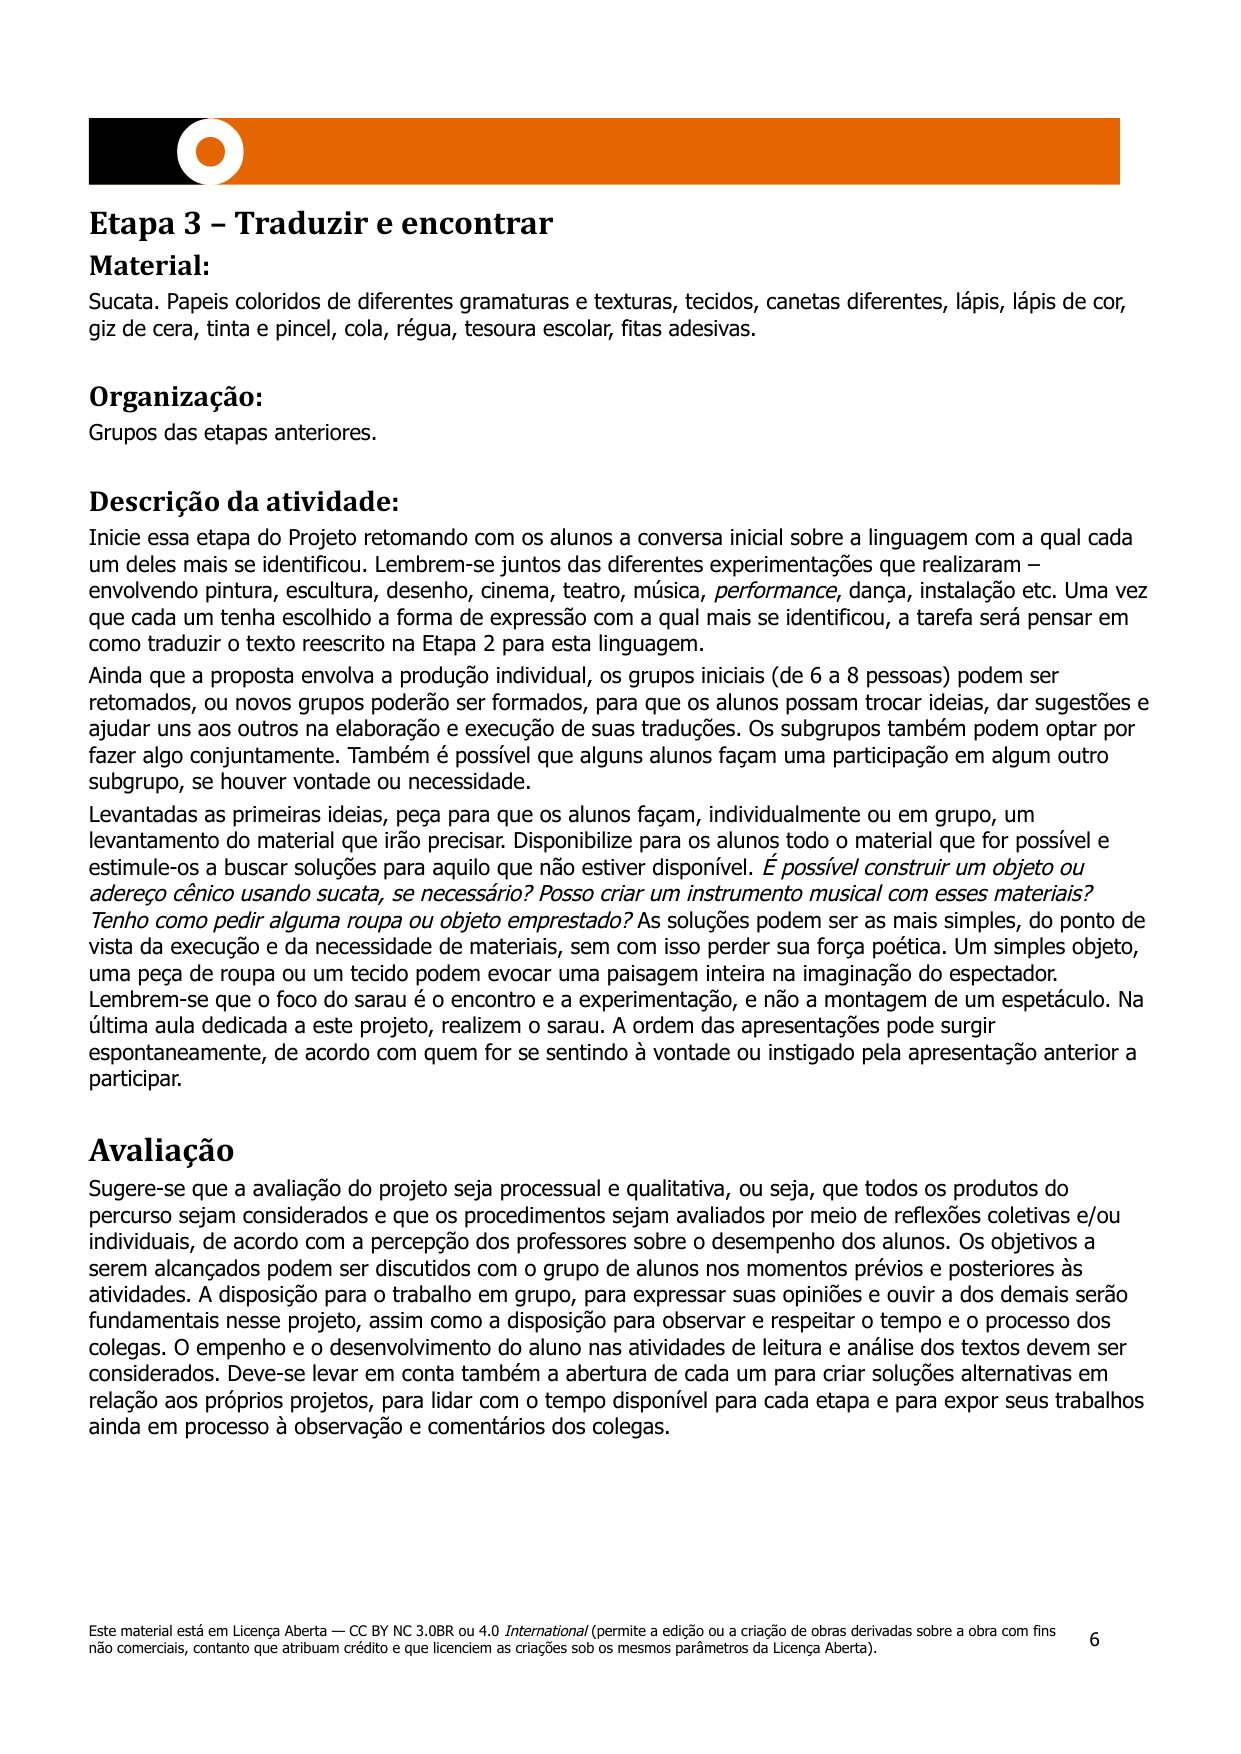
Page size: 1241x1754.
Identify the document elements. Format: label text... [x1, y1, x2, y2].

text Etapa 3 – Traduzir e encontrar [89, 202, 1152, 242]
text Sucata. Papeis coloridos de diferentes gramaturas e texturas, tecidos, canetas diferentes, lápis, lápis de cor, giz de cera, tinta e pincel, cola, régua, tesoura escolar, fitas adesivas. [89, 288, 1152, 341]
text Avaliação [89, 1130, 1152, 1169]
text Material: [89, 247, 1152, 282]
text Descrição da atividade: [89, 484, 1152, 518]
text Sugere-se que a avaliação do projeto seja processual e qualitativa, ou seja, que todos os produtos do percurso sejam considerados e que os procedimentos sejam avaliados por meio de reflexões coletivas e/ou individuais, de acordo com a percepção dos professores sobre o desempenho dos alunos. Os objetivos a serem alcançados podem ser discutidos com o grupo de alunos nos momentos prévios e posteriores às atividades. A disposição para o trabalho em grupo, para expressar suas opiniões e ouvir a dos demais serão fundamentais nesse projeto, assim como a disposição para observar e respeitar o tempo e o processo dos colegas. O empenho e o desenvolvimento do aluno nas atividades de leitura e análise dos textos devem ser considerados. Deve-se levar em conta também a abertura de cada um para criar soluções alternativas em relação aos próprios projetos, para lidar com o tempo disponível para cada etapa e para expor seus trabalhos ainda em processo à observação e comentários dos colegas. [89, 1175, 1152, 1439]
text Levantadas as primeiras ideias, peça para que os alunos façam, individualmente ou em grupo, um levantamento do material que irão precisar. Disponibilize para os alunos todo o material que for possível e estimule-os a buscar soluções para aquilo que não estiver disponível. É possível construir um objeto ou adereço cênico usando sucata, se necessário? Posso criar um instrumento musical com esses materiais? Tenho como pedir alguma roupa ou objeto emprestado? As soluções podem ser as mais simples, do ponto de vista da execução e da necessidade de materiais, sem com isso perder sua força poética. Um simples objeto, uma peça de roupa ou um tecido podem evocar uma paisagem inteira na imaginação do espectador. Lembrem-se que o foco do sarau é o encontro e a experimentação, e não a montagem de um espetáculo. Na última aula dedicada a este projeto, realizem o sarau. A ordem das apresentações pode surgir espontaneamente, de acordo com quem for se sentindo à vontade ou instigado pela apresentação anterior a participar. [89, 800, 1152, 1091]
picture [88, 118, 1120, 197]
text Inicie essa etapa do Projeto retomando com os alunos a conversa inicial sobre a linguagem com a qual cada um deles mais se identificou. Lembrem-se juntos das diferentes experimentações que realizaram – envolvendo pintura, escultura, desenho, cinema, teatro, música, performance, dança, instalação etc. Uma vez que cada um tenha escolhido a forma de expressão com a qual mais se identificou, a tarefa será pensar em como traduzir o texto reescrito na Etapa 2 para esta linguagem. [89, 524, 1152, 656]
text Ainda que a proposta envolva a produção individual, os grupos iniciais (de 6 a 8 pessoas) podem ser retomados, ou novos grupos poderão ser formados, para que os alunos possam trocar ideias, dar sugestões e ajudar uns aos outros na elaboração e execução de suas traduções. Os subgrupos também podem optar por fazer algo conjuntamente. Também é possível que alguns alunos façam uma participação em algum outro subgrupo, se houver vontade ou necessidade. [89, 662, 1152, 794]
text Grupos das etapas anteriores. [89, 419, 1152, 445]
text Organização: [89, 379, 1152, 413]
